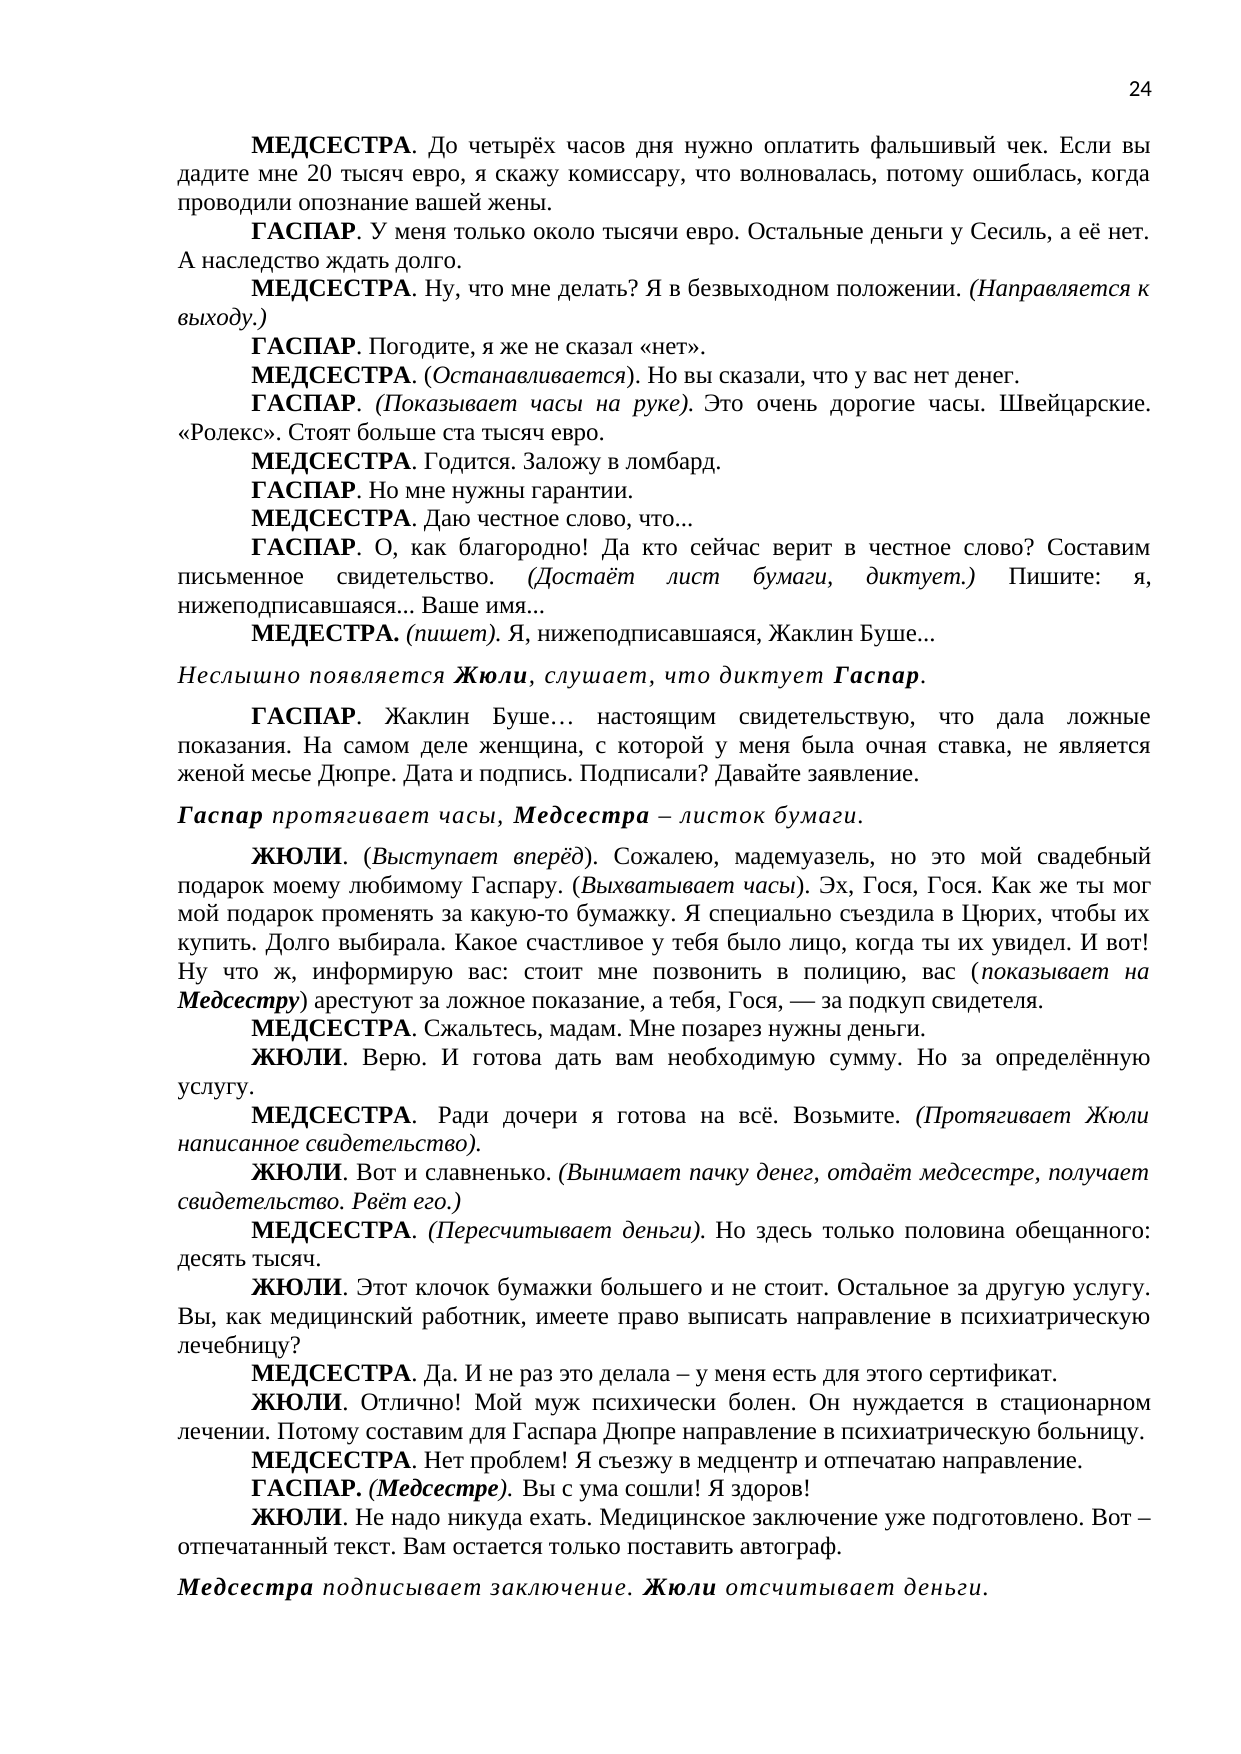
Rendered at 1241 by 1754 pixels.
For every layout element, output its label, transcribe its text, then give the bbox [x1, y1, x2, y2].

text МЕДЕСТРА. (пишет). Я, нижеподписавшаяся, Жаклин Буше... [177, 618, 1152, 647]
text ГАСПАР. (Медсестре). Вы с ума сошли! Я здоров! [177, 1473, 1152, 1502]
text ГАСПАР. Погодите, я же не сказал «нет». [177, 331, 1152, 360]
text МЕДСЕСТРА. До четырёх часов дня нужно оплатить фальшивый чек. Если вы дадите мне 20 тысяч евро, я скажу комиссару, что волновалась, потому ошиблась, когда проводили опознание вашей жены. [177, 130, 1152, 216]
subtitle Гаспар протягивает часы, Медсестра – листок бумаги. [177, 800, 1152, 828]
text МЕДСЕСТРА. Годится. Заложу в ломбард. [177, 446, 1152, 475]
text ЖЮЛИ. Не надо никуда ехать. Медицинское заключение уже подготовлено. Вот – отпечатанный текст. Вам остается только поставить автограф. [177, 1502, 1152, 1560]
text ЖЮЛИ. Вот и славненько. (Вынимает пачку денег, отдаёт медсестре, получает свидетельство. Рвёт его.) [177, 1157, 1152, 1215]
text ЖЮЛИ. Этот клочок бумажки большего и не стоит. Остальное за другую услугу. Вы, как медицинский работник, имеете право выписать направление в психиатрическую лечебницу? [177, 1272, 1152, 1358]
text МЕДСЕСТРА. (Пересчитывает деньги). Но здесь только половина обещанного: десять тысяч. [177, 1215, 1152, 1272]
text ЖЮЛИ. (Выступает вперёд). Сожалею, мадемуазель, но это мой свадебный подарок моему любимому Гаспару. (Выхватывает часы). Эх, Гося, Гося. Как же ты мог мой подарок променять за какую-то бумажку. Я специально съездила в Цюрих, чтобы их купить. Долго выбирала. Какое счастливое у тебя было лицо, когда ты их увидел. И вот! Ну что ж, информирую вас: стоит мне позвонить в полицию, вас (показывает на Медсестру) арестуют за ложное показание, а тебя, Гося, — за подкуп свидетеля. [177, 841, 1152, 1013]
text МЕДСЕСТРА. Да. И не раз это делала – у меня есть для этого сертификат. [177, 1358, 1152, 1387]
text ЖЮЛИ. Отлично! Мой муж психически болен. Он нуждается в стационарном лечении. Потому составим для Гаспара Дюпре направление в психиатрическую больницу. [177, 1387, 1152, 1445]
text ГАСПАР. О, как благородно! Да кто сейчас верит в честное слово? Составим письменное свидетельство. (Достаёт лист бумаги, диктует.) Пишите: я, нижеподписавшаяся... Ваше имя... [177, 532, 1152, 618]
text ГАСПАР. Но мне нужны гарантии. [177, 475, 1152, 503]
text ГАСПАР. Жаклин Буше… настоящим свидетельствую, что дала ложные показания. На самом деле женщина, с которой у меня была очная ставка, не является женой месье Дюпре. Дата и подпись. Подписали? Давайте заявление. [177, 701, 1152, 787]
text МЕДСЕСТРА. (Останавливается). Но вы сказали, что у вас нет денег. [177, 360, 1152, 388]
text МЕДСЕСТРА. Даю честное слово, что... [177, 503, 1152, 532]
text ЖЮЛИ. Верю. И готова дать вам необходимую сумму. Но за определённую услугу. [177, 1042, 1152, 1100]
text ГАСПАР. (Показывает часы на руке). Это очень дорогие часы. Швейцарские. «Ролекс». Стоят больше ста тысяч евро. [177, 388, 1152, 446]
text МЕДСЕСТРА. Ну, что мне делать? Я в безвыходном положении. (Направляется к выходу.) [177, 273, 1152, 331]
text МЕДСЕСТРА. Ради дочери я готова на всё. Возьмите. (Протягивает Жюли написанное свидетельство). [177, 1100, 1152, 1157]
subtitle Медсестра подписывает заключение. Жюли отсчитывает деньги. [177, 1572, 1152, 1601]
text ГАСПАР. У меня только около тысячи евро. Остальные деньги у Сесиль, а её нет. А наследство ждать долго. [177, 216, 1152, 273]
text МЕДСЕСТРА. Нет проблем! Я съезжу в медцентр и отпечатаю направление. [177, 1445, 1152, 1473]
text МЕДСЕСТРА. Сжальтесь, мадам. Мне позарез нужны деньги. [177, 1013, 1152, 1042]
subtitle Неслышно появляется Жюли, слушает, что диктует Гаспар. [177, 660, 1152, 688]
